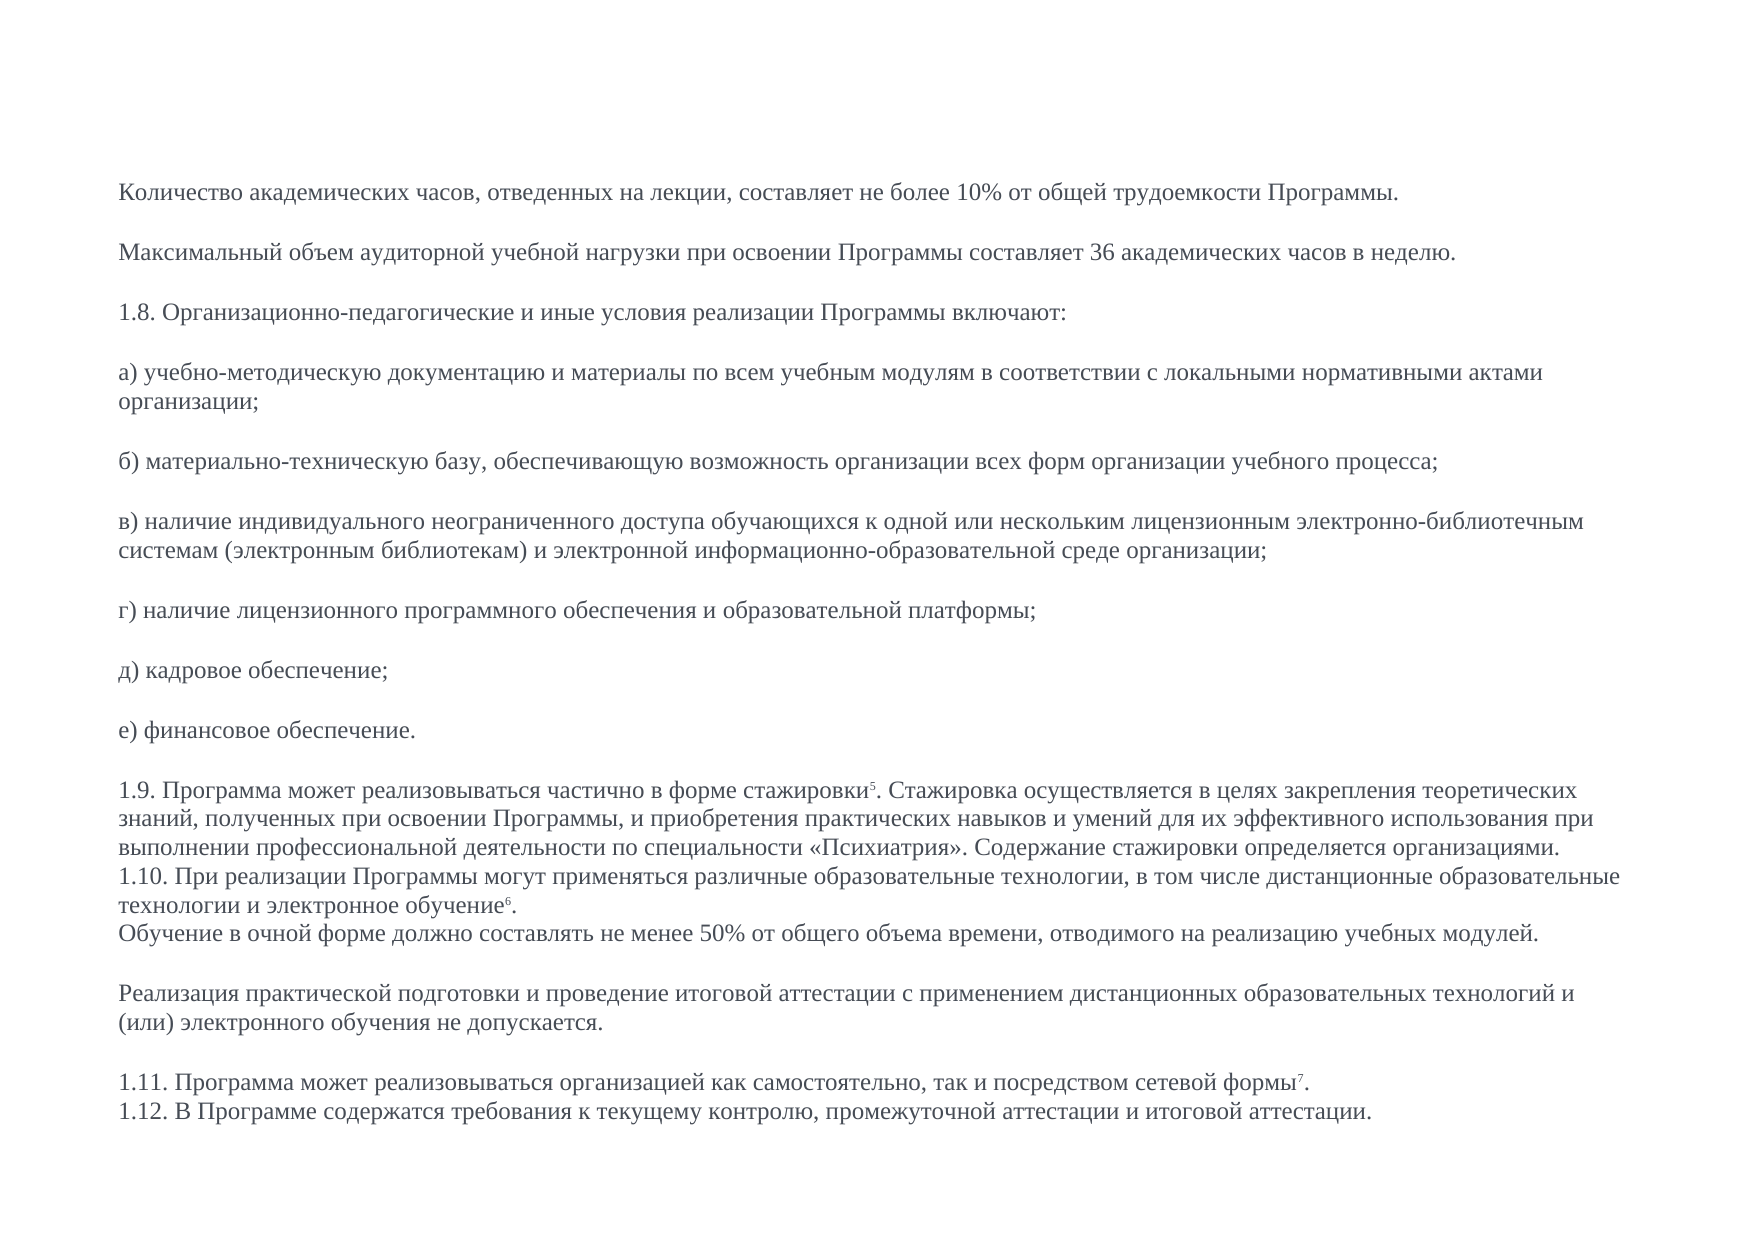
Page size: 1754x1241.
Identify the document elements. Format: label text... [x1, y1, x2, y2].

text 1.9. Программа может реализовываться частично в форме стажировки5. Стажировка осуществляется в целях закрепления теоретических знаний, полученных при освоении Программы, и приобретения практических навыков и умений для их эффективного использования при выполнении профессиональной деятельности по специальности «Психиатрия». Содержание стажировки определяется организациями. [118, 775, 1636, 861]
text 1.11. Программа может реализовываться организацией как самостоятельно, так и посредством сетевой формы7. [118, 1067, 1636, 1096]
text 1.12. В Программе содержатся требования к текущему контролю, промежуточной аттестации и итоговой аттестации. [118, 1096, 1636, 1125]
text а) учебно-методическую документацию и материалы по всем учебным модулям в соответствии с локальными нормативными актами организации; [118, 357, 1636, 415]
text Реализация практической подготовки и проведение итоговой аттестации с применением дистанционных образовательных технологий и (или) электронного обучения не допускается. [118, 978, 1636, 1036]
text Максимальный объем аудиторной учебной нагрузки при освоении Программы составляет 36 академических часов в неделю. [118, 237, 1636, 266]
text д) кадровое обеспечение; [118, 655, 1636, 683]
text б) материально-техническую базу, обеспечивающую возможность организации всех форм организации учебного процесса; [118, 446, 1636, 475]
text г) наличие лицензионного программного обеспечения и образовательной платформы; [118, 595, 1636, 623]
text Количество академических часов, отведенных на лекции, составляет не более 10% от общей трудоемкости Программы. [118, 177, 1636, 206]
text Обучение в очной форме должно составлять не менее 50% от общего объема времени, отводимого на реализацию учебных модулей. [118, 918, 1636, 947]
text 1.8. Организационно-педагогические и иные условия реализации Программы включают: [118, 297, 1636, 326]
text 1.10. При реализации Программы могут применяться различные образовательные технологии, в том числе дистанционные образовательные технологии и электронное обучение6. [118, 861, 1636, 918]
text в) наличие индивидуального неограниченного доступа обучающихся к одной или нескольким лицензионным электронно-библиотечным системам (электронным библиотекам) и электронной информационно-образовательной среде организации; [118, 506, 1636, 563]
text е) финансовое обеспечение. [118, 715, 1636, 743]
